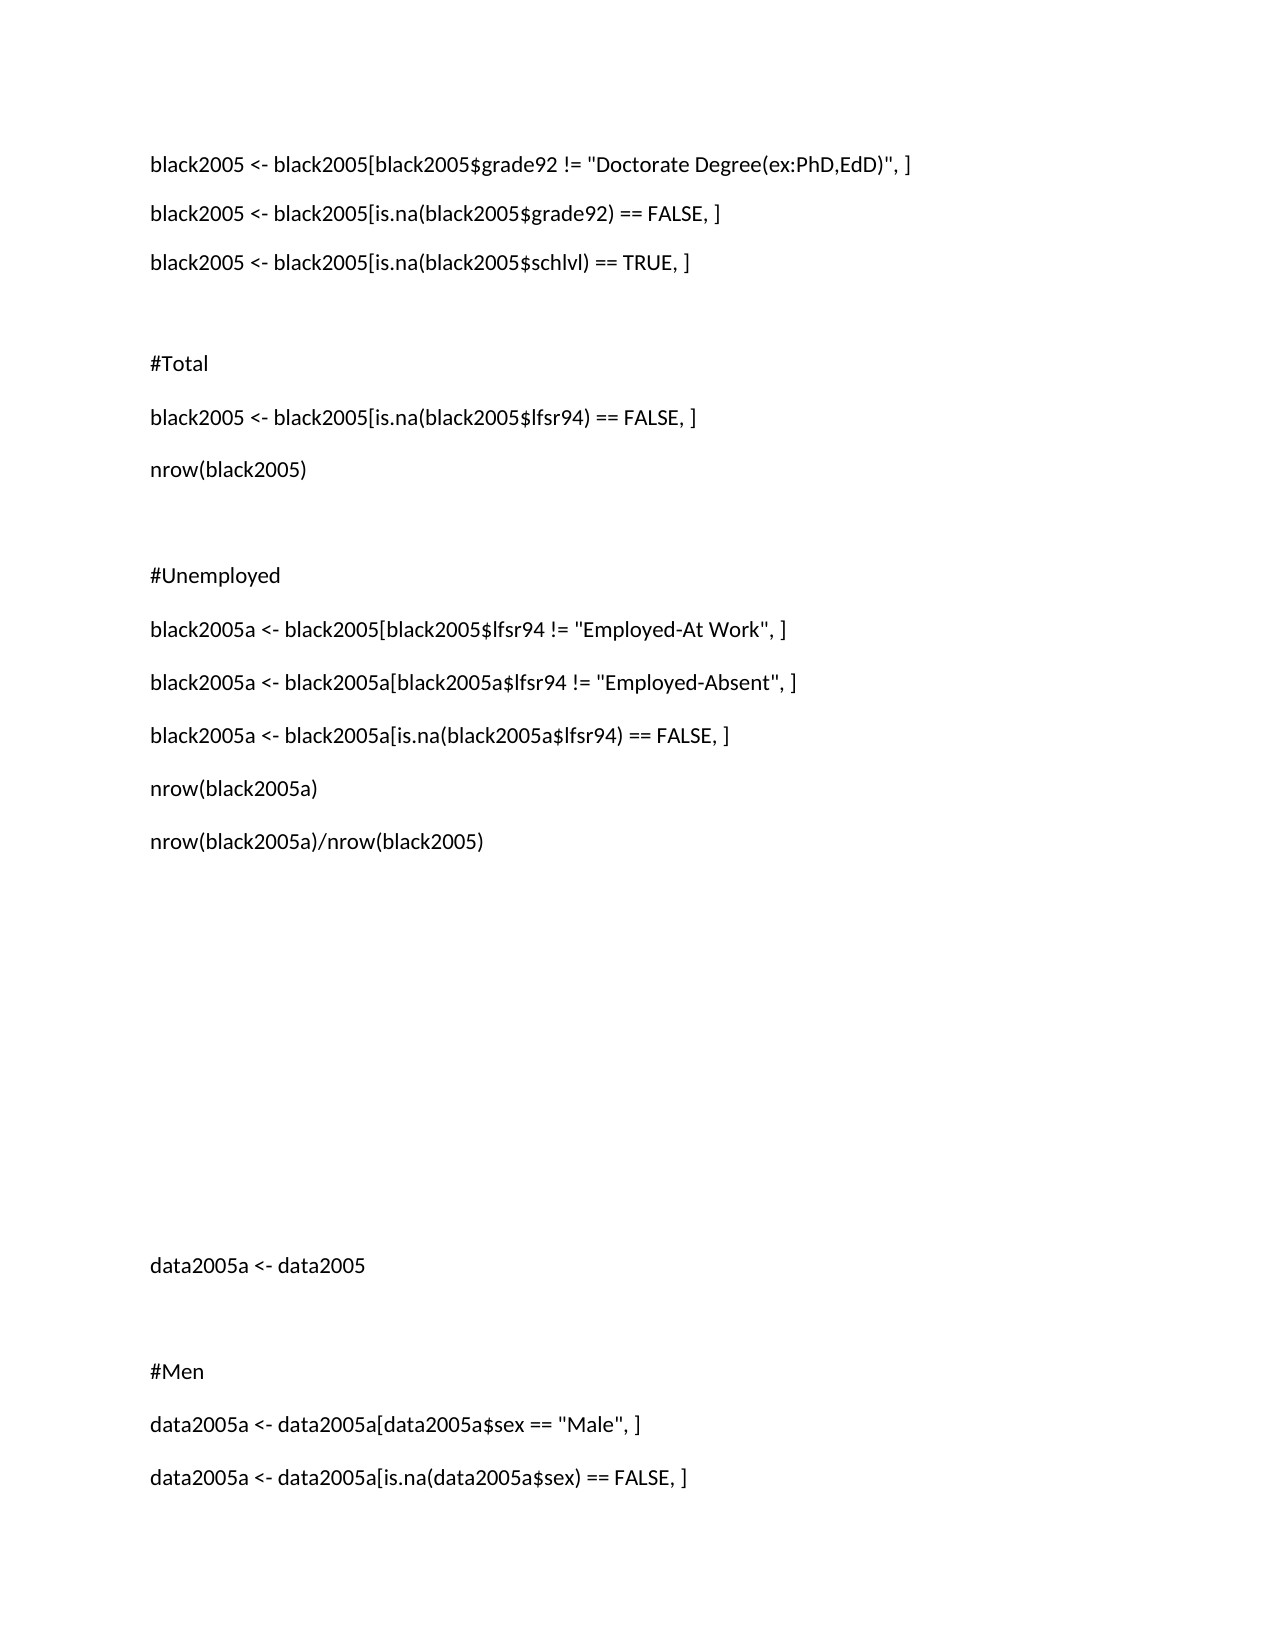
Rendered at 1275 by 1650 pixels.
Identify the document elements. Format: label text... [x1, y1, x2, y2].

text black2005a <- black2005a[is.na(black2005a$lfsr94) == FALSE, ] [150, 721, 1125, 749]
text black2005 <- black2005[is.na(black2005$lfsr94) == FALSE, ] [150, 403, 1125, 431]
text black2005 <- black2005[is.na(black2005$grade92) == FALSE, ] [150, 199, 1125, 227]
text nrow(black2005) [150, 456, 1125, 484]
text #Total [150, 349, 1125, 378]
text black2005 <- black2005[is.na(black2005$schlvl) == TRUE, ] [150, 248, 1125, 276]
text #Men [150, 1357, 1125, 1385]
text #Unemployed [150, 562, 1125, 590]
text data2005a <- data2005 [150, 1251, 1125, 1279]
text black2005a <- black2005[black2005$lfsr94 != "Employed-At Work", ] [150, 615, 1125, 643]
text data2005a <- data2005a[data2005a$sex == "Male", ] [150, 1410, 1125, 1438]
text nrow(black2005a)/nrow(black2005) [150, 827, 1125, 855]
text nrow(black2005a) [150, 774, 1125, 802]
text data2005a <- data2005a[is.na(data2005a$sex) == FALSE, ] [150, 1463, 1125, 1491]
text black2005a <- black2005a[black2005a$lfsr94 != "Employed-Absent", ] [150, 668, 1125, 696]
text black2005 <- black2005[black2005$grade92 != "Doctorate Degree(ex:PhD,EdD)", ] [150, 150, 1125, 178]
